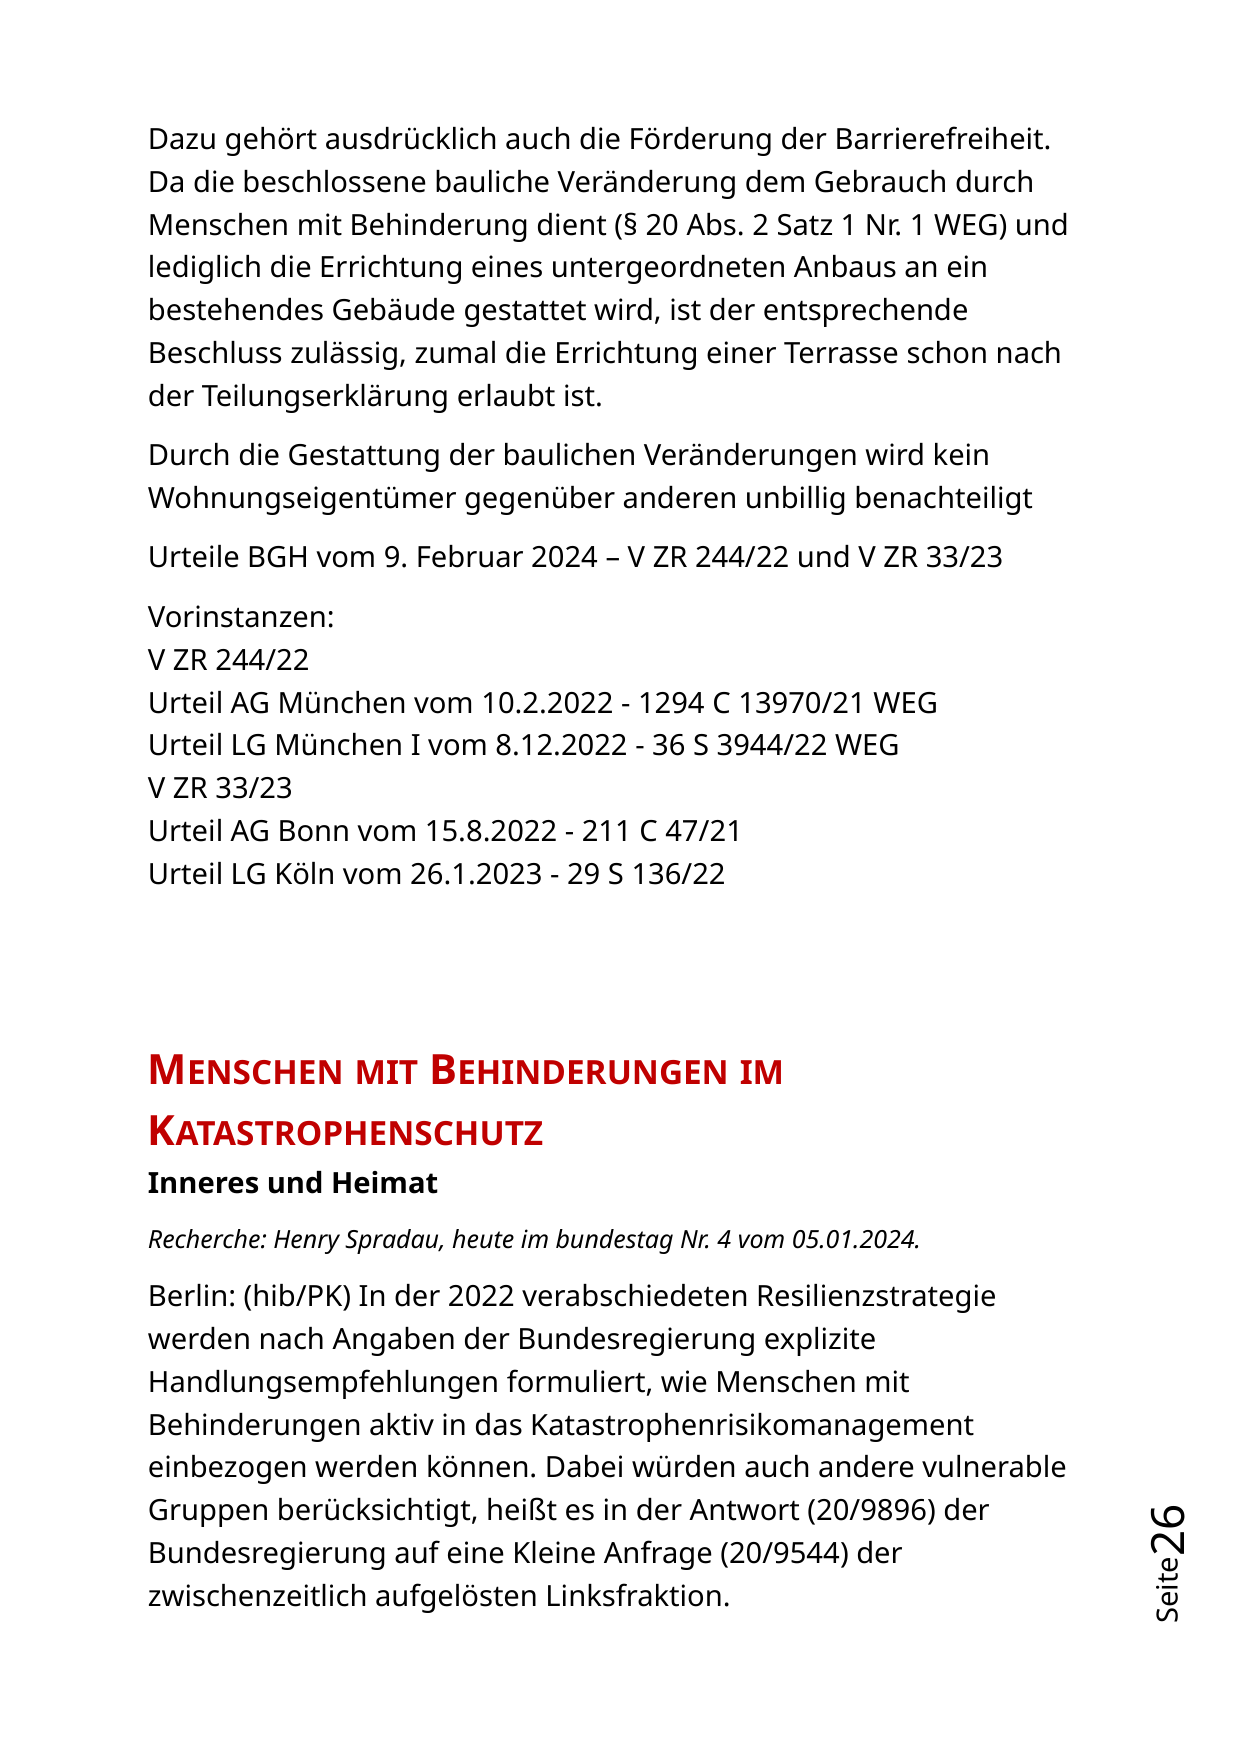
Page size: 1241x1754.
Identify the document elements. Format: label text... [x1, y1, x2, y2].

text Inneres und Heimat [148, 1162, 1093, 1202]
text Urteile BGH vom 9. Februar 2024 – V ZR 244/22 und V ZR 33/23 [148, 537, 1093, 576]
text Vorinstanzen: V ZR 244/22 Urteil AG München vom 10.2.2022 - 1294 C 13970/21 WEG Urteil LG München I vom 8.12.2022 - 36 S 3944/22 WEG V ZR 33/23 Urteil AG Bonn vom 15.8.2022 - 211 C 47/21 Urteil LG Köln vom 26.1.2023 - 29 S 136/22 [148, 596, 1093, 893]
text Durch die Gestattung der baulichen Veränderungen wird kein Wohnungseigentümer gegenüber anderen unbillig benachteiligt [148, 434, 1093, 517]
text Berlin: (hib/PK) In der 2022 verabschiedeten Resilienzstrategie werden nach Angaben der Bundesregierung explizite Handlungsempfehlungen formuliert, wie Menschen mit Behinderungen aktiv in das Katastrophenrisikomanagement einbezogen werden können. Dabei würden auch andere vulnerable Gruppen berücksichtigt, heißt es in der Antwort (20/9896) der Bundesregierung auf eine Kleine Anfrage (20/9544) der zwischenzeitlich aufgelösten Linksfraktion. [148, 1275, 1093, 1615]
text Menschen mit Behinderungen im Katastrophenschutz [148, 1040, 1093, 1158]
text Recherche: Henry Spradau, heute im bundestag Nr. 4 vom 05.01.2024. [148, 1222, 1093, 1256]
text Dazu gehört ausdrücklich auch die Förderung der Barrierefreiheit. Da die beschlossene bauliche Veränderung dem Gebrauch durch Menschen mit Behinderung dient (§ 20 Abs. 2 Satz 1 Nr. 1 WEG) und lediglich die Errichtung eines untergeordneten Anbaus an ein bestehendes Gebäude gestattet wird, ist der entsprechende Beschluss zulässig, zumal die Errichtung einer Terrasse schon nach der Teilungserklärung erlaubt ist. [148, 118, 1093, 415]
